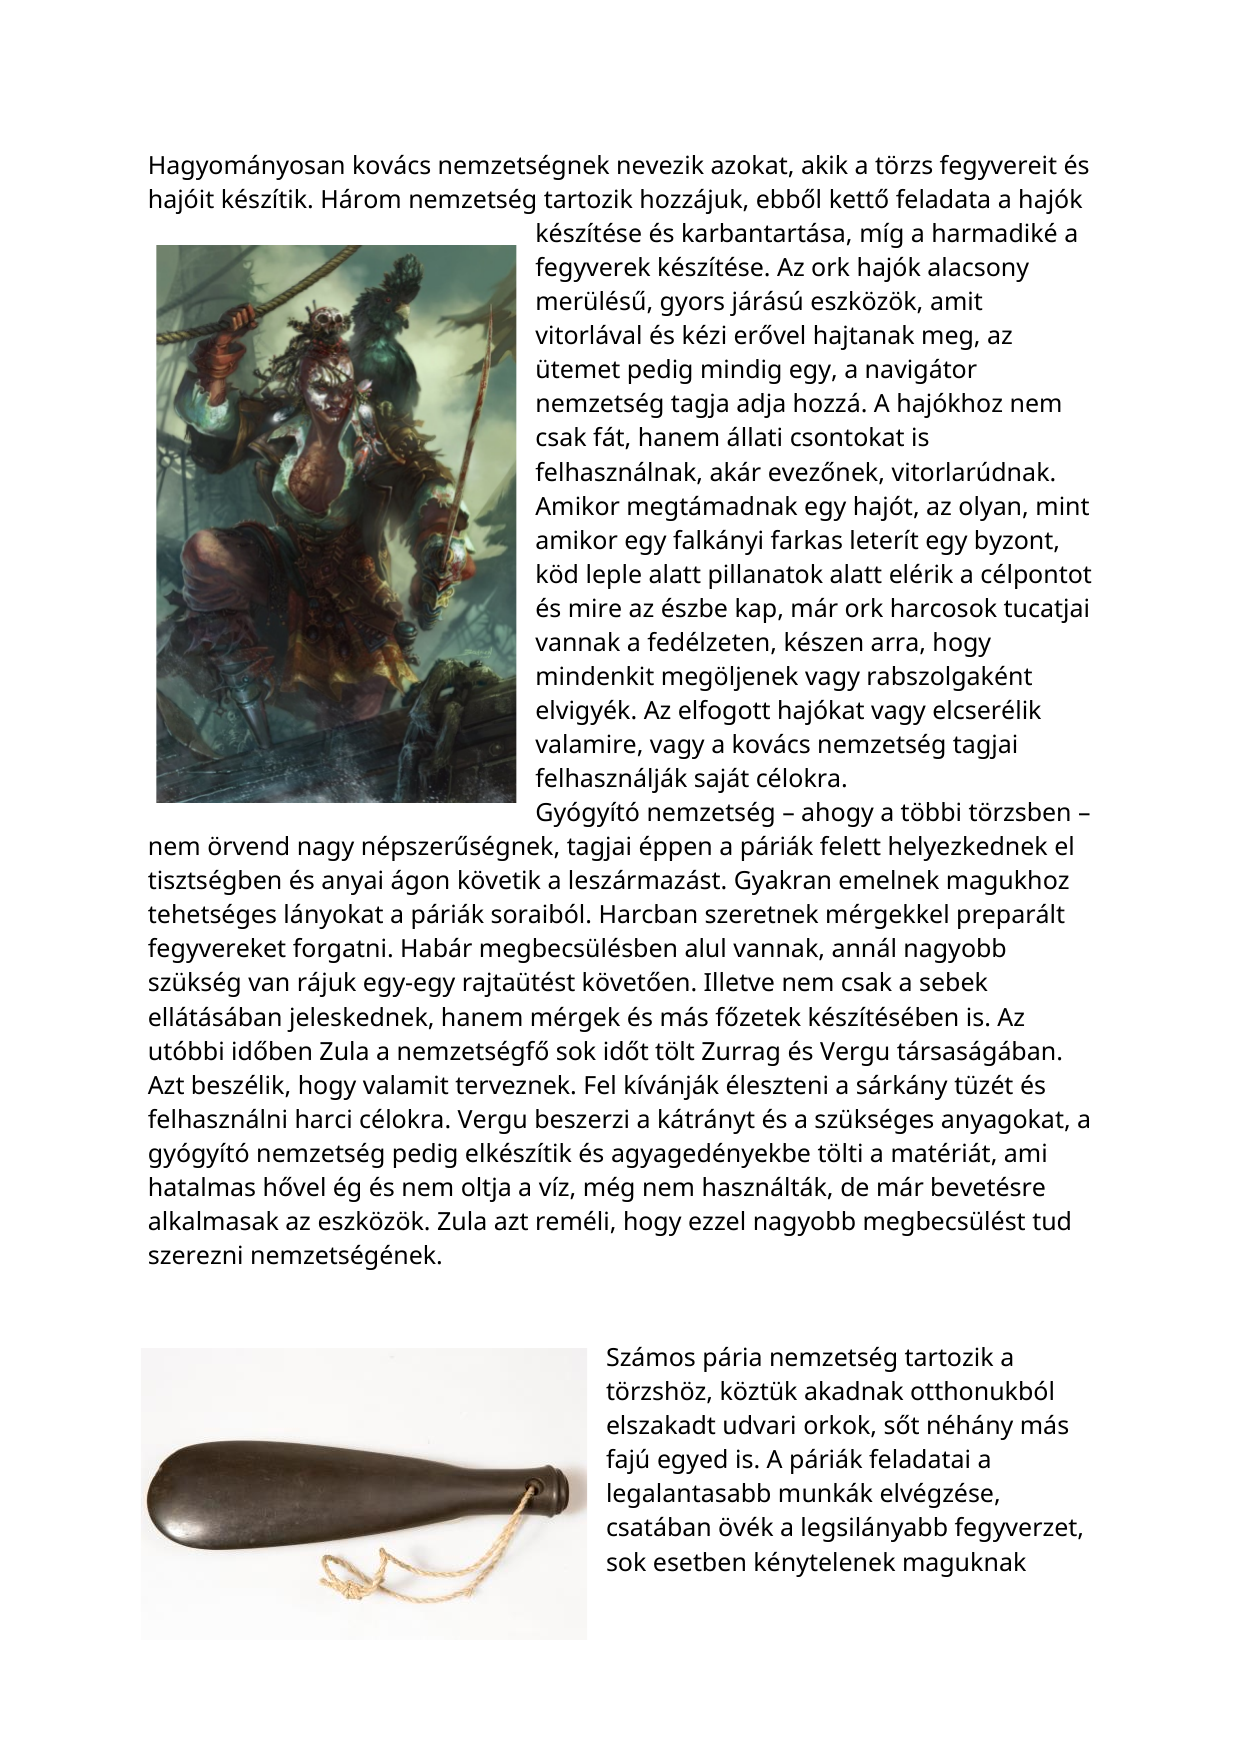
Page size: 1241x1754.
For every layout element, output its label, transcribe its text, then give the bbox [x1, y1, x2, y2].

picture [140, 1348, 588, 1640]
picture [156, 245, 517, 803]
text Gyógyító nemzetség – ahogy a többi törzsben – nem örvend nagy népszerűségnek, tagjai éppen a páriák felett helyezkednek el tisztségben és anyai ágon követik a leszármazást. Gyakran emelnek magukhoz tehetséges lányokat a páriák soraiból. Harcban szeretnek mérgekkel preparált fegyvereket forgatni. Habár megbecsülésben alul vannak, annál nagyobb szükség van rájuk egy-egy rajtaütést követően. Illetve nem csak a sebek ellátásában jeleskednek, hanem mérgek és más főzetek készítésében is. Az utóbbi időben Zula a nemzetségfő sok időt tölt Zurrag és Vergu társaságában. Azt beszélik, hogy valamit terveznek. Fel kívánják éleszteni a sárkány tüzét és felhasználni harci célokra. Vergu beszerzi a kátrányt és a szükséges anyagokat, a gyógyító nemzetség pedig elkészítik és agyagedényekbe tölti a matériát, ami hatalmas hővel ég és nem oltja a víz, még nem használták, de már bevetésre alkalmasak az eszközök. Zula azt reméli, hogy ezzel nagyobb megbecsülést tud szerezni nemzetségének. [148, 795, 1093, 1272]
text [148, 1340, 1093, 1578]
